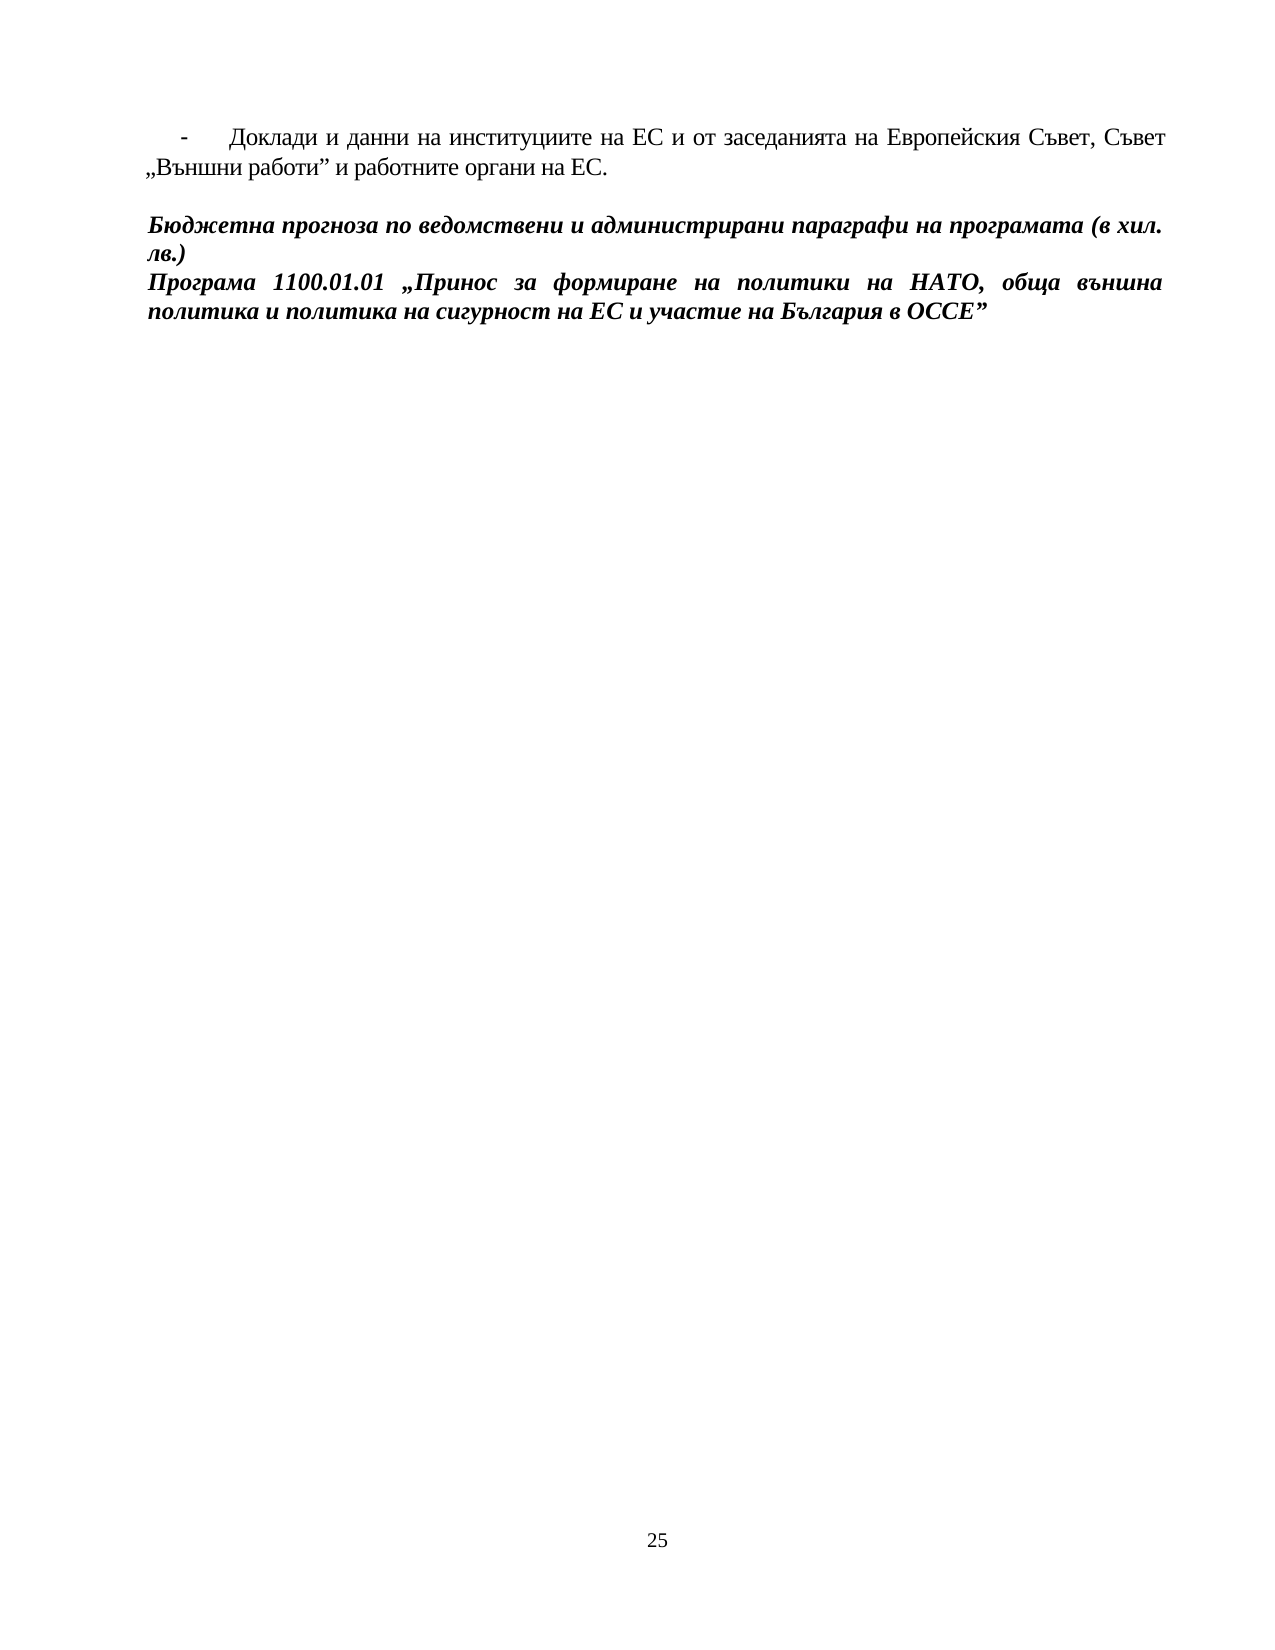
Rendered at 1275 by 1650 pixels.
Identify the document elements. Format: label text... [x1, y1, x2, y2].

text Бюджетна прогноза по ведомствени и администрирани параграфи на програмата (в хил. лв.) [148, 210, 1167, 267]
list Доклади и данни на институциите на ЕС и от заседанията на Европейския Съвет, Съвет „Външни работи” и работните органи на ЕС. [145, 118, 1167, 181]
text Програма 1100.01.01 „Принос за формиране на политики на НАТО, обща външна политика и политика на сигурност на ЕС и участие на България в ОССЕ” [148, 267, 1167, 325]
